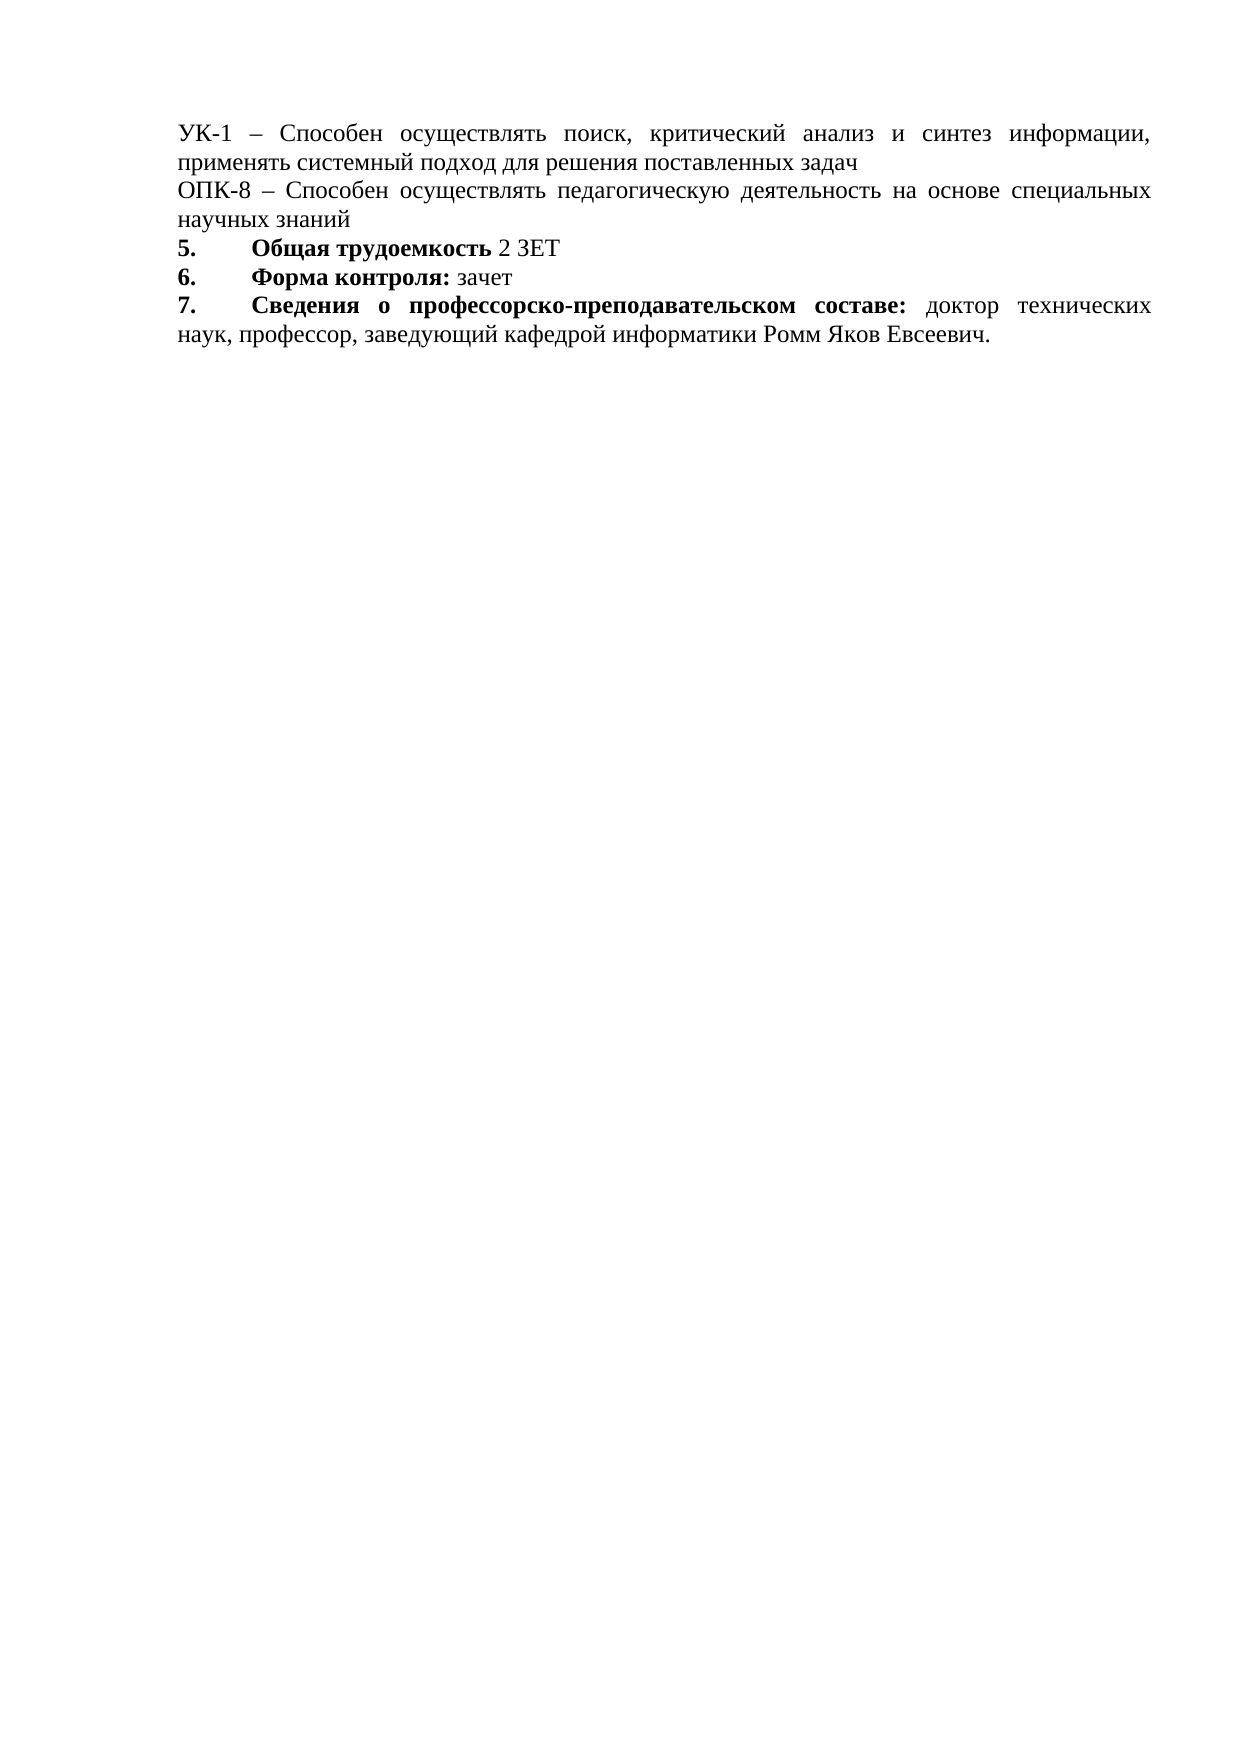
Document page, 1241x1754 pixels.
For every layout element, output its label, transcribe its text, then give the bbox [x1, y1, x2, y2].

list Общая трудоемкость 2 ЗЕТ [177, 233, 1152, 262]
text ОПК-8 – Способен осуществлять педагогическую деятельность на основе специальных научных знаний [177, 176, 1152, 233]
list Сведения о профессорско-преподавательском составе: доктор технических наук, профессор, заведующий кафедрой информатики Ромм Яков Евсеевич. [177, 291, 1152, 348]
list Форма контроля: зачет [177, 262, 1152, 291]
text УК-1 – Способен осуществлять поиск, критический анализ и синтез информации, применять системный подход для решения поставленных задач [177, 118, 1152, 176]
